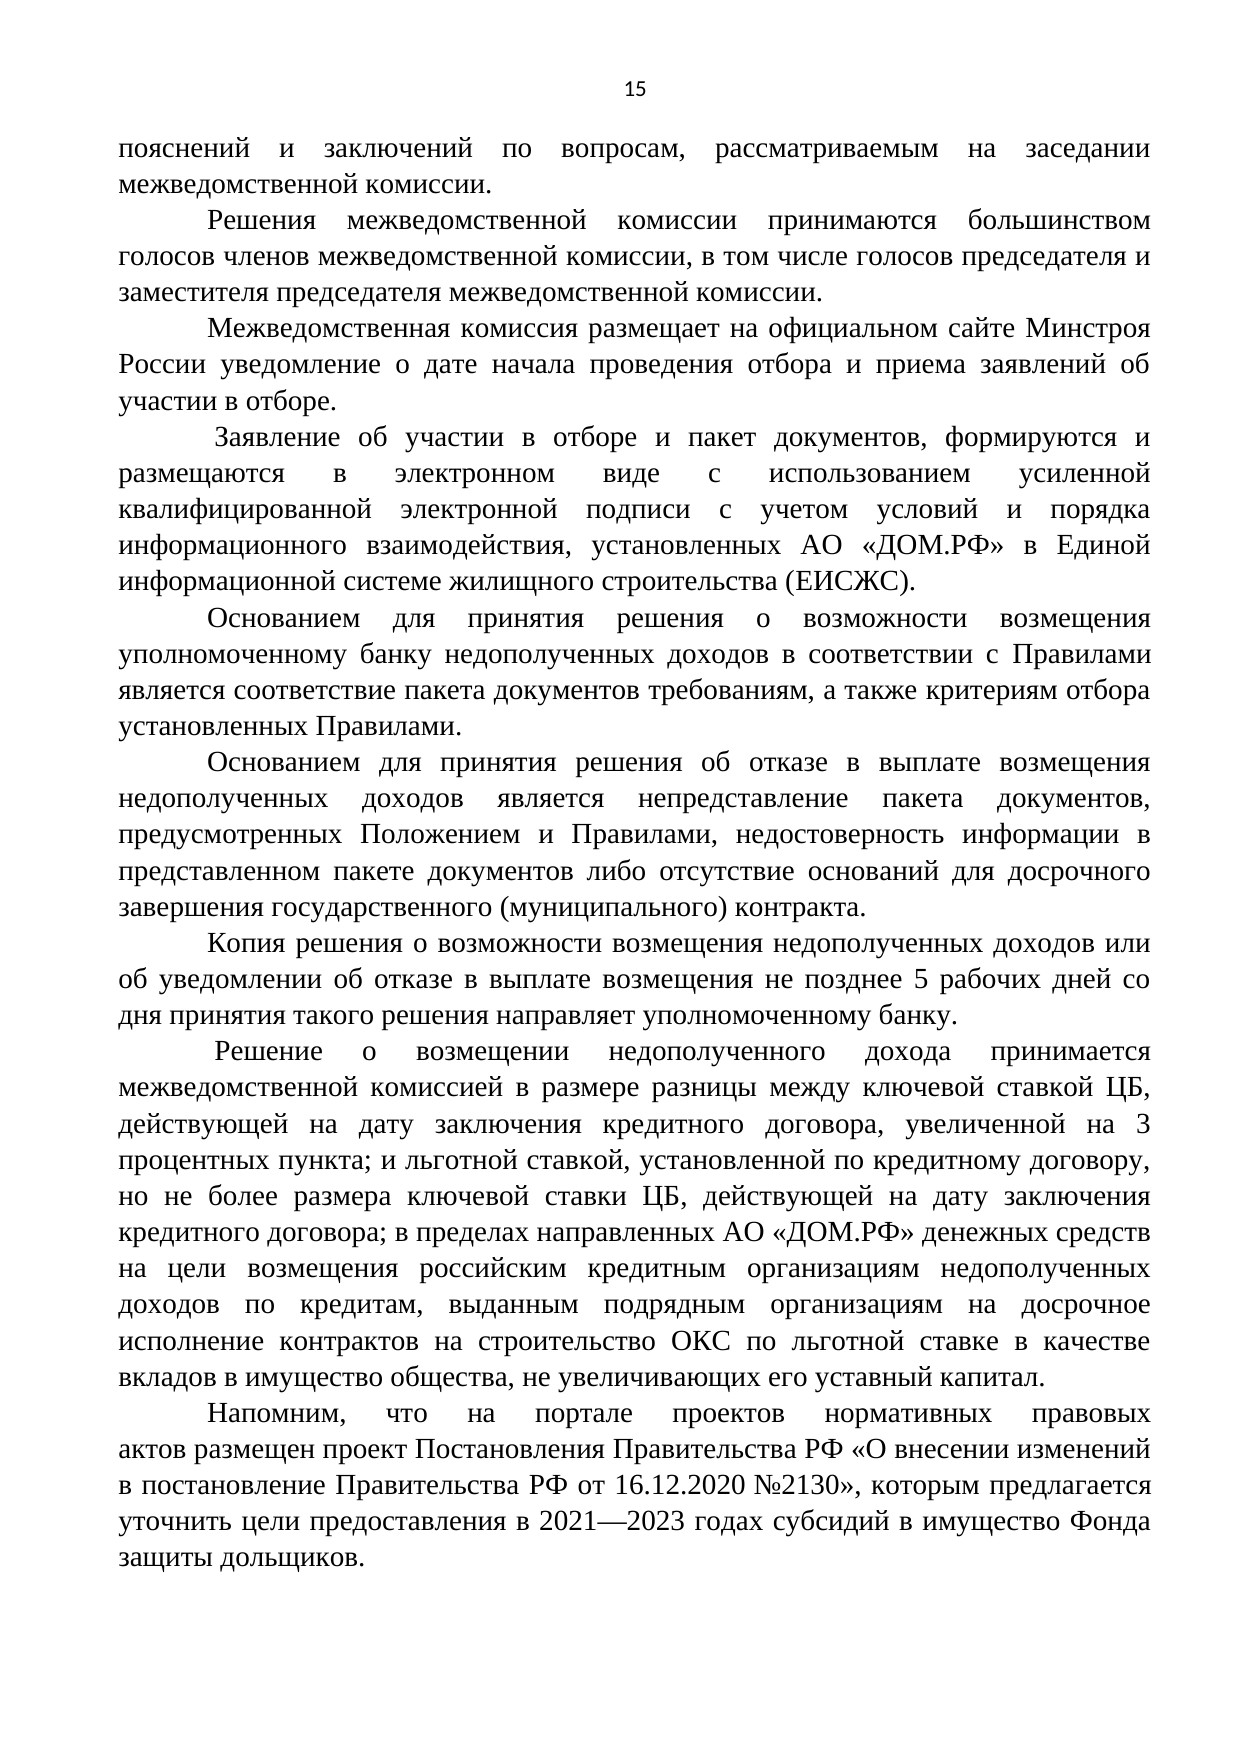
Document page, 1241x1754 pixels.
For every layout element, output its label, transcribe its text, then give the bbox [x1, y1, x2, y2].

text Заявление об участии в отборе и пакет документов, формируются и размещаются в электронном виде с использованием усиленной квалифицированной электронной подписи с учетом условий и порядка информационного взаимодействия, установленных АО «ДОМ.РФ» в Единой информационной системе жилищного строительства (ЕИСЖС). [118, 419, 1152, 597]
text Решения межведомственной комиссии принимаются большинством голосов членов межведомственной комиссии, в том числе голосов председателя и заместителя председателя межведомственной комиссии. [118, 202, 1152, 308]
text Межведомственная комиссия размещает на официальном сайте Минстроя России уведомление о дате начала проведения отбора и приема заявлений об участии в отборе. [118, 311, 1152, 416]
text Копия решения о возможности возмещения недополученных доходов или об уведомлении об отказе в выплате возмещения не позднее 5 рабочих дней со дня принятия такого решения направляет уполномоченному банку. [118, 925, 1152, 1031]
text Основанием для принятия решения о возможности возмещения уполномоченному банку недополученных доходов в соответствии с Правилами является соответствие пакета документов требованиям, а также критериям отбора установленных Правилами. [118, 600, 1152, 742]
text Основанием для принятия решения об отказе в выплате возмещения недополученных доходов является непредставление пакета документов, предусмотренных Положением и Правилами, недостоверность информации в представленном пакете документов либо отсутствие оснований для досрочного завершения государственного (муниципального) контракта. [118, 744, 1152, 922]
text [118, 130, 1152, 199]
text Напомним, что на портале проектов нормативных правовых актов размещен проект Постановления Правительства РФ «О внесении изменений в постановление Правительства РФ от 16.12.2020 №2130», которым предлагается уточнить цели предоставления в 2021—2023 годах субсидий в имущество Фонда защиты дольщиков. [118, 1395, 1152, 1573]
text Решение о возмещении недополученного дохода принимается межведомственной комиссией в размере разницы между ключевой ставкой ЦБ, действующей на дату заключения кредитного договора, увеличенной на 3 процентных пункта; и льготной ставкой, установленной по кредитному договору, но не более размера ключевой ставки ЦБ, действующей на дату заключения кредитного договора; в пределах направленных АО «ДОМ.РФ» денежных средств на цели возмещения российским кредитным организациям недополученных доходов по кредитам, выданным подрядным организациям на досрочное исполнение контрактов на строительство ОКС по льготной ставке в качестве вкладов в имущество общества, не увеличивающих его уставный капитал. [118, 1033, 1152, 1392]
